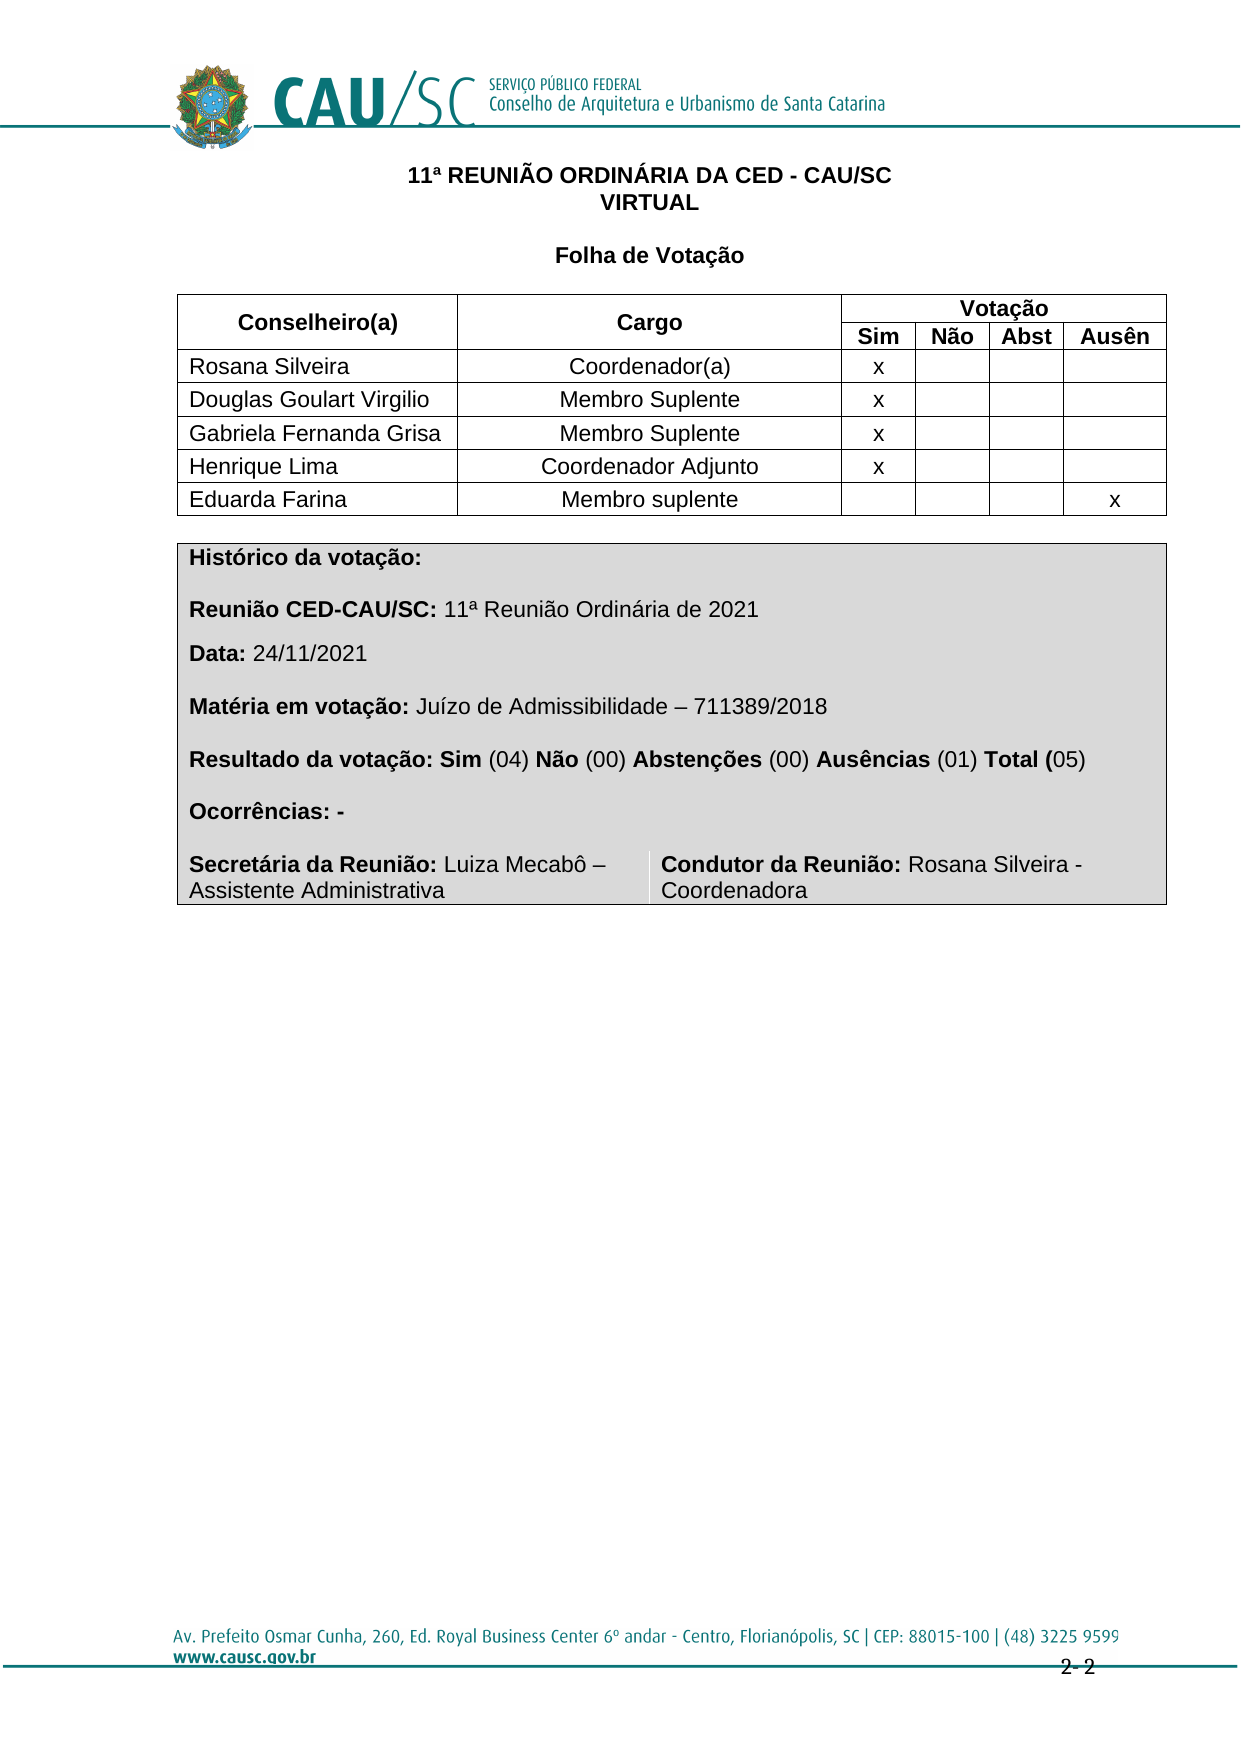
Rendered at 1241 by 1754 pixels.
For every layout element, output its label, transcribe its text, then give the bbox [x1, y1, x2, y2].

table_cell Membro Suplente [458, 417, 841, 449]
table_cell [916, 483, 989, 515]
table_cell [990, 417, 1063, 449]
table_cell [990, 483, 1063, 515]
table_cell Abst [990, 323, 1063, 349]
table_cell [1064, 350, 1166, 382]
text VIRTUAL [177, 189, 1122, 215]
table_cell [1064, 450, 1166, 482]
table_cell x [1064, 483, 1166, 515]
table_cell Data: 24/11/2021 Matéria em votação: Juízo de Admissibilidade – 711389/2018 [178, 640, 1166, 746]
table_cell [916, 417, 989, 449]
table_cell Reunião CED-CAU/SC: 11ª Reunião Ordinária de 2021 [178, 596, 1166, 640]
table_cell Henrique Lima [178, 450, 457, 482]
table_header Histórico da votação: [178, 544, 1166, 596]
table_cell Membro suplente [458, 483, 841, 515]
table_cell Não [916, 323, 989, 349]
table_cell Gabriela Fernanda Grisa [178, 417, 457, 449]
picture [0, 63, 1241, 151]
table_cell x [842, 383, 915, 416]
table_cell x [842, 450, 915, 482]
table_cell [916, 350, 989, 382]
table_cell [916, 450, 989, 482]
table_cell Ausên [1064, 323, 1166, 349]
table_cell [990, 383, 1063, 416]
table_cell Sim [842, 323, 915, 349]
table_header Cargo [458, 295, 841, 349]
table_cell Condutor da Reunião: Rosana Silveira - Coordenadora [650, 851, 1166, 904]
table_cell [1064, 417, 1166, 449]
picture [2, 1628, 1238, 1673]
table_cell Douglas Goulart Virgilio [178, 383, 457, 416]
table_cell Rosana Silveira [178, 350, 457, 382]
table_cell x [842, 350, 915, 382]
table_header Conselheiro(a) [178, 295, 457, 349]
table_cell [842, 483, 915, 515]
text 11ª REUNIÃO ORDINÁRIA DA CED - CAU/SC [177, 162, 1122, 189]
table_cell Eduarda Farina [178, 483, 457, 515]
table_cell Membro Suplente [458, 383, 841, 416]
table_header Votação [842, 295, 1166, 322]
text Folha de Votação [177, 242, 1122, 268]
table_cell [1064, 383, 1166, 416]
table_cell [990, 450, 1063, 482]
table_cell Coordenador(a) [458, 350, 841, 382]
table_cell Secretária da Reunião: Luiza Mecabô – Assistente Administrativa [178, 851, 649, 904]
table_cell Resultado da votação: Sim (04) Não (00) Abstenções (00) Ausências (01) Total (05) [178, 746, 1166, 798]
table_cell Coordenador Adjunto [458, 450, 841, 482]
table_cell [916, 383, 989, 416]
table_cell Ocorrências: - [178, 798, 1166, 851]
table_cell x [842, 417, 915, 449]
table_cell [990, 350, 1063, 382]
